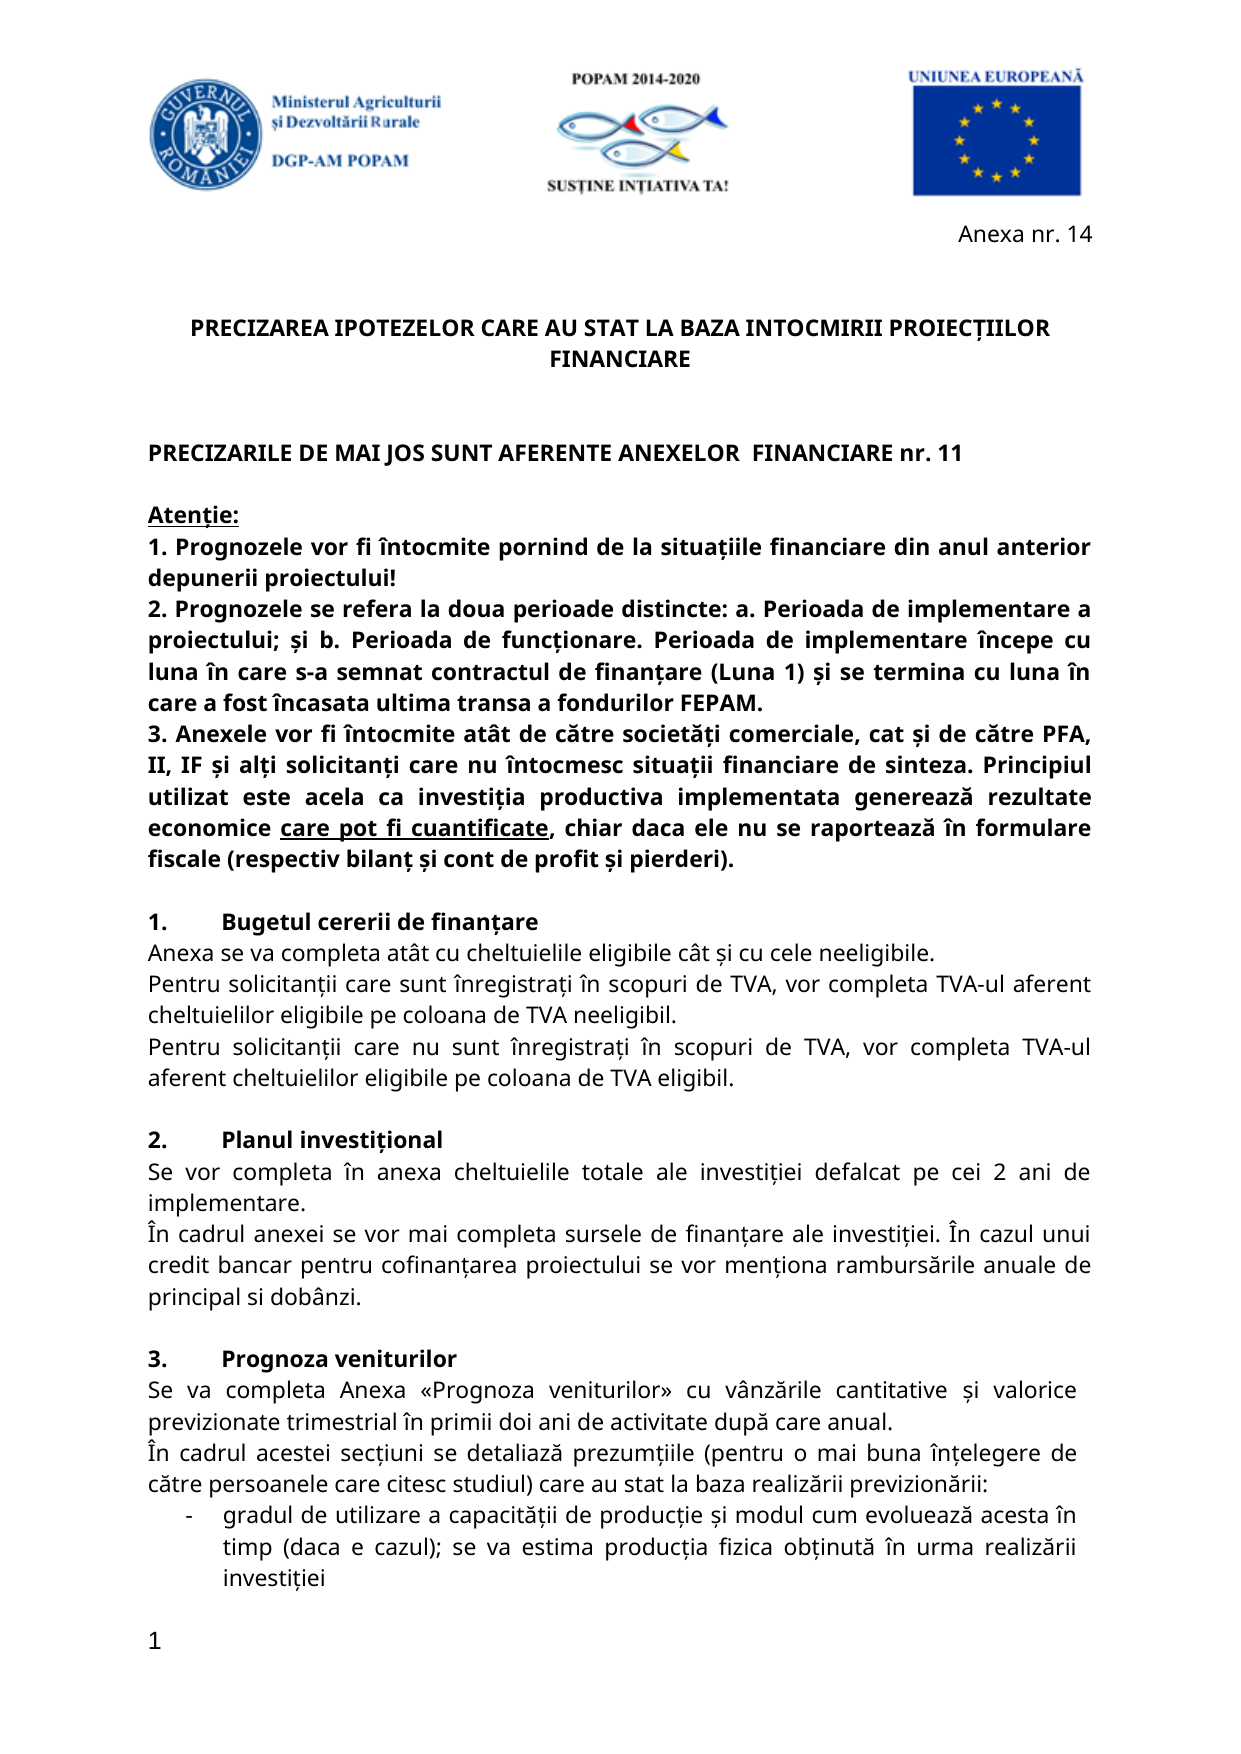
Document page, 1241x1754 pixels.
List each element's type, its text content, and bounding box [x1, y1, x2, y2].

text 3. Anexele vor fi întocmite atât de către societăţi comerciale, cat şi de către PFA, II, IF şi alţi solicitanţi care nu întocmesc situaţii financiare de sinteza. Principiul utilizat este acela ca investiţia productiva implementata generează rezultate economice care pot fi cuantificate, chiar daca ele nu se raportează în formulare fiscale (respectiv bilanţ şi cont de profit şi pierderi). [148, 718, 1093, 874]
text Se vor completa în anexa cheltuielile totale ale investiției defalcat pe cei 2 ani de implementare. [148, 1156, 1093, 1218]
text 1. Prognozele vor fi întocmite pornind de la situaţiile financiare din anul anterior depunerii proiectului! [148, 531, 1093, 593]
list Prognoza veniturilor [148, 1343, 1093, 1374]
text În cadrul anexei se vor mai completa sursele de finanțare ale investiției. În cazul unui credit bancar pentru cofinanțarea proiectului se vor menționa rambursările anuale de principal si dobânzi. [148, 1218, 1093, 1312]
text Atenţie: [148, 499, 1093, 531]
text PRECIZAREA IPOTEZELOR CARE AU STAT LA BAZA INTOCMIRII PROIECȚIILOR FINANCIARE [148, 312, 1093, 374]
text Anexa nr. 14 [148, 218, 1093, 249]
text Pentru solicitanții care sunt înregistrați în scopuri de TVA, vor completa TVA-ul aferent cheltuielilor eligibile pe coloana de TVA neeligibil. [148, 968, 1093, 1031]
list Bugetul cererii de finanțare [148, 906, 1093, 937]
text PRECIZARILE DE MAI JOS SUNT AFERENTE ANEXELOR FINANCIARE nr. 11 [148, 437, 1093, 468]
list gradul de utilizare a capacităţii de producţie şi modul cum evoluează acesta în timp (daca e cazul); se va estima producţia fizica obţinută în urma realizării investiţiei [185, 1499, 1077, 1593]
text Se va completa Anexa «Prognoza veniturilor» cu vânzările cantitative şi valorice previzionate trimestrial în primii doi ani de activitate după care anual. [148, 1374, 1077, 1437]
text 2. Prognozele se refera la doua perioade distincte: a. Perioada de implementare a proiectului; şi b. Perioada de funcţionare. Perioada de implementare începe cu luna în care s-a semnat contractul de finanţare (Luna 1) şi se termina cu luna în care a fost încasata ultima transa a fondurilor FEPAM. [148, 593, 1093, 718]
list Planul investițional [148, 1124, 1093, 1156]
text Anexa se va completa atât cu cheltuielile eligibile cât și cu cele neeligibile. [148, 937, 1093, 968]
text Pentru solicitanții care nu sunt înregistrați în scopuri de TVA, vor completa TVA-ul aferent cheltuielilor eligibile pe coloana de TVA eligibil. [148, 1031, 1093, 1093]
picture [147, 58, 1088, 218]
